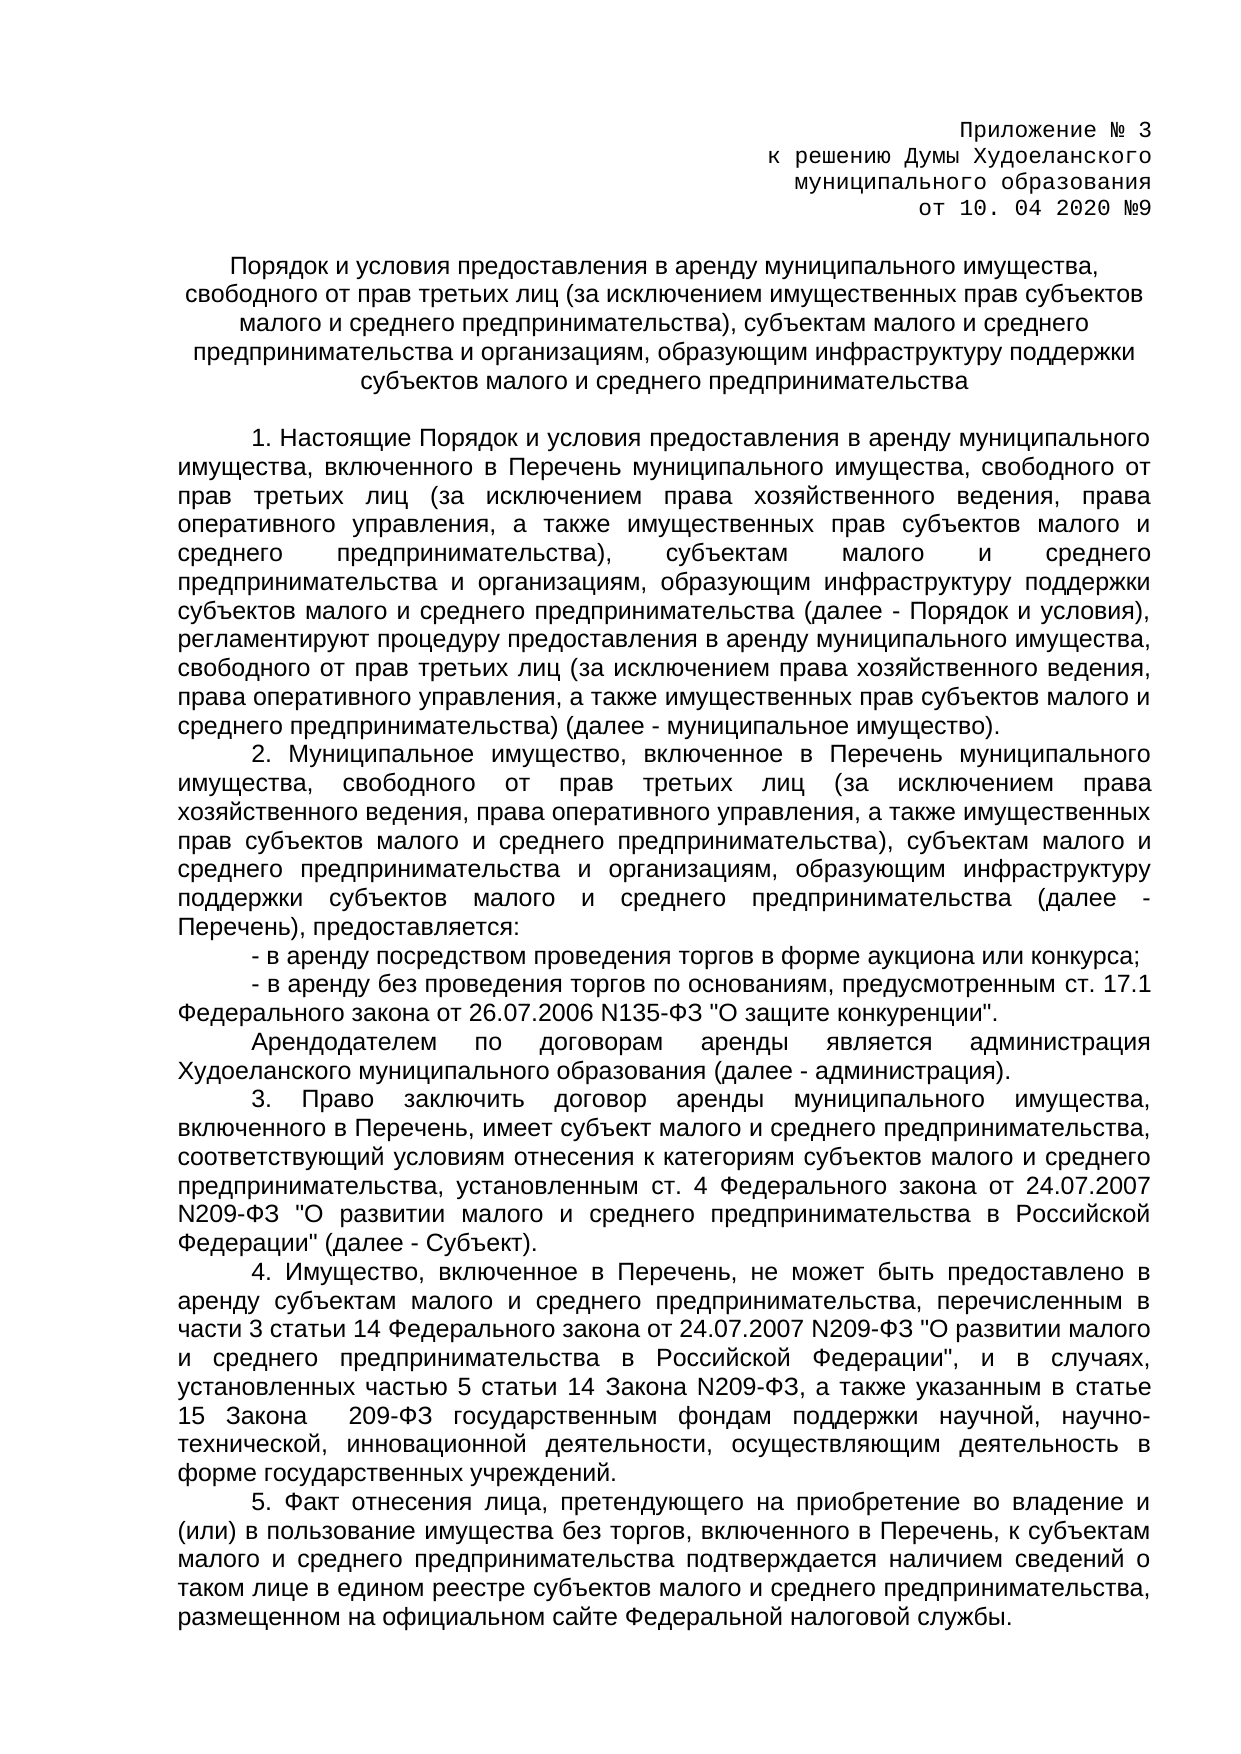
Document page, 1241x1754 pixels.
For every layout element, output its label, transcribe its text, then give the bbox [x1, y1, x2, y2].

text 3. Право заключить договор аренды муниципального имущества, включенного в Перечень, имеет субъект малого и среднего предпринимательства, соответствующий условиям отнесения к категориям субъектов малого и среднего предпринимательства, установленным ст. 4 Федерального закона от 24.07.2007 N209-ФЗ "О развитии малого и среднего предпринимательства в Российской Федерации" (далее - Субъект). [177, 1084, 1152, 1257]
text 1. Настоящие Порядок и условия предоставления в аренду муниципального имущества, включенного в Перечень муниципального имущества, свободного от прав третьих лиц (за исключением права хозяйственного ведения, права оперативного управления, а также имущественных прав субъектов малого и среднего предпринимательства), субъектам малого и среднего предпринимательства и организациям, образующим инфраструктуру поддержки субъектов малого и среднего предпринимательства (далее - Порядок и условия), регламентируют процедуру предоставления в аренду муниципального имущества, свободного от прав третьих лиц (за исключением права хозяйственного ведения, права оперативного управления, а также имущественных прав субъектов малого и среднего предпринимательства) (далее - муниципальное имущество). [177, 423, 1152, 739]
text к решению Думы Худоеланского [177, 144, 1152, 170]
text - в аренду без проведения торгов по основаниям, предусмотренным ст. 17.1 Федерального закона от 26.07.2006 N135-ФЗ "О защите конкуренции". [177, 969, 1152, 1027]
text 5. Факт отнесения лица, претендующего на приобретение во владение и (или) в пользование имущества без торгов, включенного в Перечень, к субъектам малого и среднего предпринимательства подтверждается наличием сведений о таком лице в едином реестре субъектов малого и среднего предпринимательства, размещенном на официальном сайте Федеральной налоговой службы. [177, 1487, 1152, 1631]
text от 10. 04 2020 №9 [177, 196, 1152, 222]
text муниципального образования [177, 170, 1152, 196]
text 4. Имущество, включенное в Перечень, не может быть предоставлено в аренду субъектам малого и среднего предпринимательства, перечисленным в части 3 статьи 14 Федерального закона от 24.07.2007 N209-ФЗ "О развитии малого и среднего предпринимательства в Российской Федерации", и в случаях, установленных частью 5 статьи 14 Закона N209-ФЗ, а также указанным в статье 15 Закона 209-ФЗ государственным фондам поддержки научной, научно-технической, инновационной деятельности, осуществляющим деятельность в форме государственных учреждений. [177, 1257, 1152, 1487]
text 2. Муниципальное имущество, включенное в Перечень муниципального имущества, свободного от прав третьих лиц (за исключением права хозяйственного ведения, права оперативного управления, а также имущественных прав субъектов малого и среднего предпринимательства), субъектам малого и среднего предпринимательства и организациям, образующим инфраструктуру поддержки субъектов малого и среднего предпринимательства (далее - Перечень), предоставляется: [177, 739, 1152, 941]
text Порядок и условия предоставления в аренду муниципального имущества, свободного от прав третьих лиц (за исключением имущественных прав субъектов малого и среднего предпринимательства), субъектам малого и среднего предпринимательства и организациям, образующим инфраструктуру поддержки субъектов малого и среднего предпринимательства [177, 251, 1152, 394]
text Арендодателем по договорам аренды является администрация Худоеланского муниципального образования (далее - администрация). [177, 1027, 1152, 1084]
text - в аренду посредством проведения торгов в форме аукциона или конкурса; [177, 941, 1152, 969]
text Приложение № 3 [177, 118, 1152, 144]
